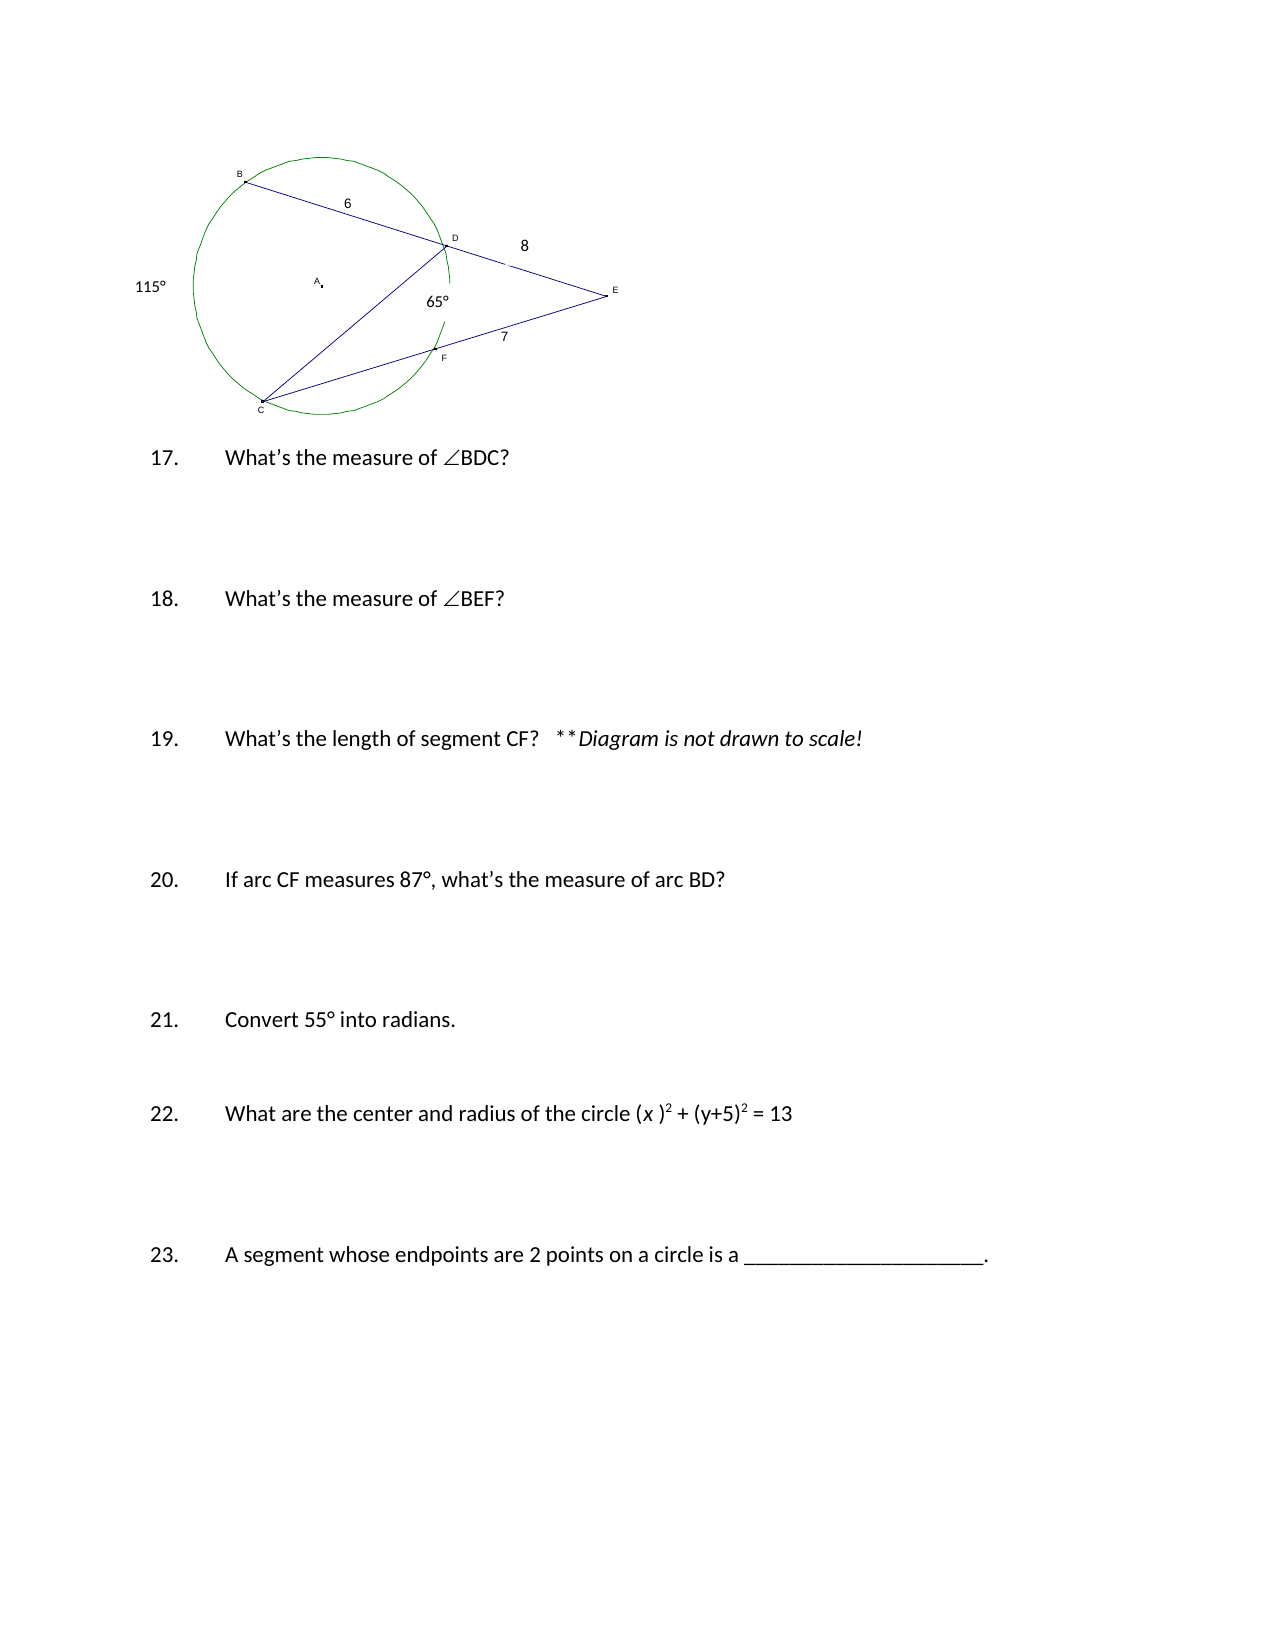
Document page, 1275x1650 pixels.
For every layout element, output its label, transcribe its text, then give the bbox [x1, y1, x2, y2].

text 22. What are the center and radius of the circle (x )2 + (y+5)2 = 13 [150, 1099, 1125, 1127]
text 19. What’s the length of segment CF? **Diagram is not drawn to scale! [150, 724, 1125, 752]
text 20. If arc CF measures 87°, what’s the measure of arc BD? [150, 865, 1125, 893]
text 23. A segment whose endpoints are 2 points on a circle is a _____________________. [150, 1240, 1125, 1268]
text 18. What’s the measure of BEF? [150, 584, 1125, 612]
text 17. What’s the measure of BDC? [150, 443, 1125, 471]
text 21. Convert 55° into radians. [150, 1006, 1125, 1034]
